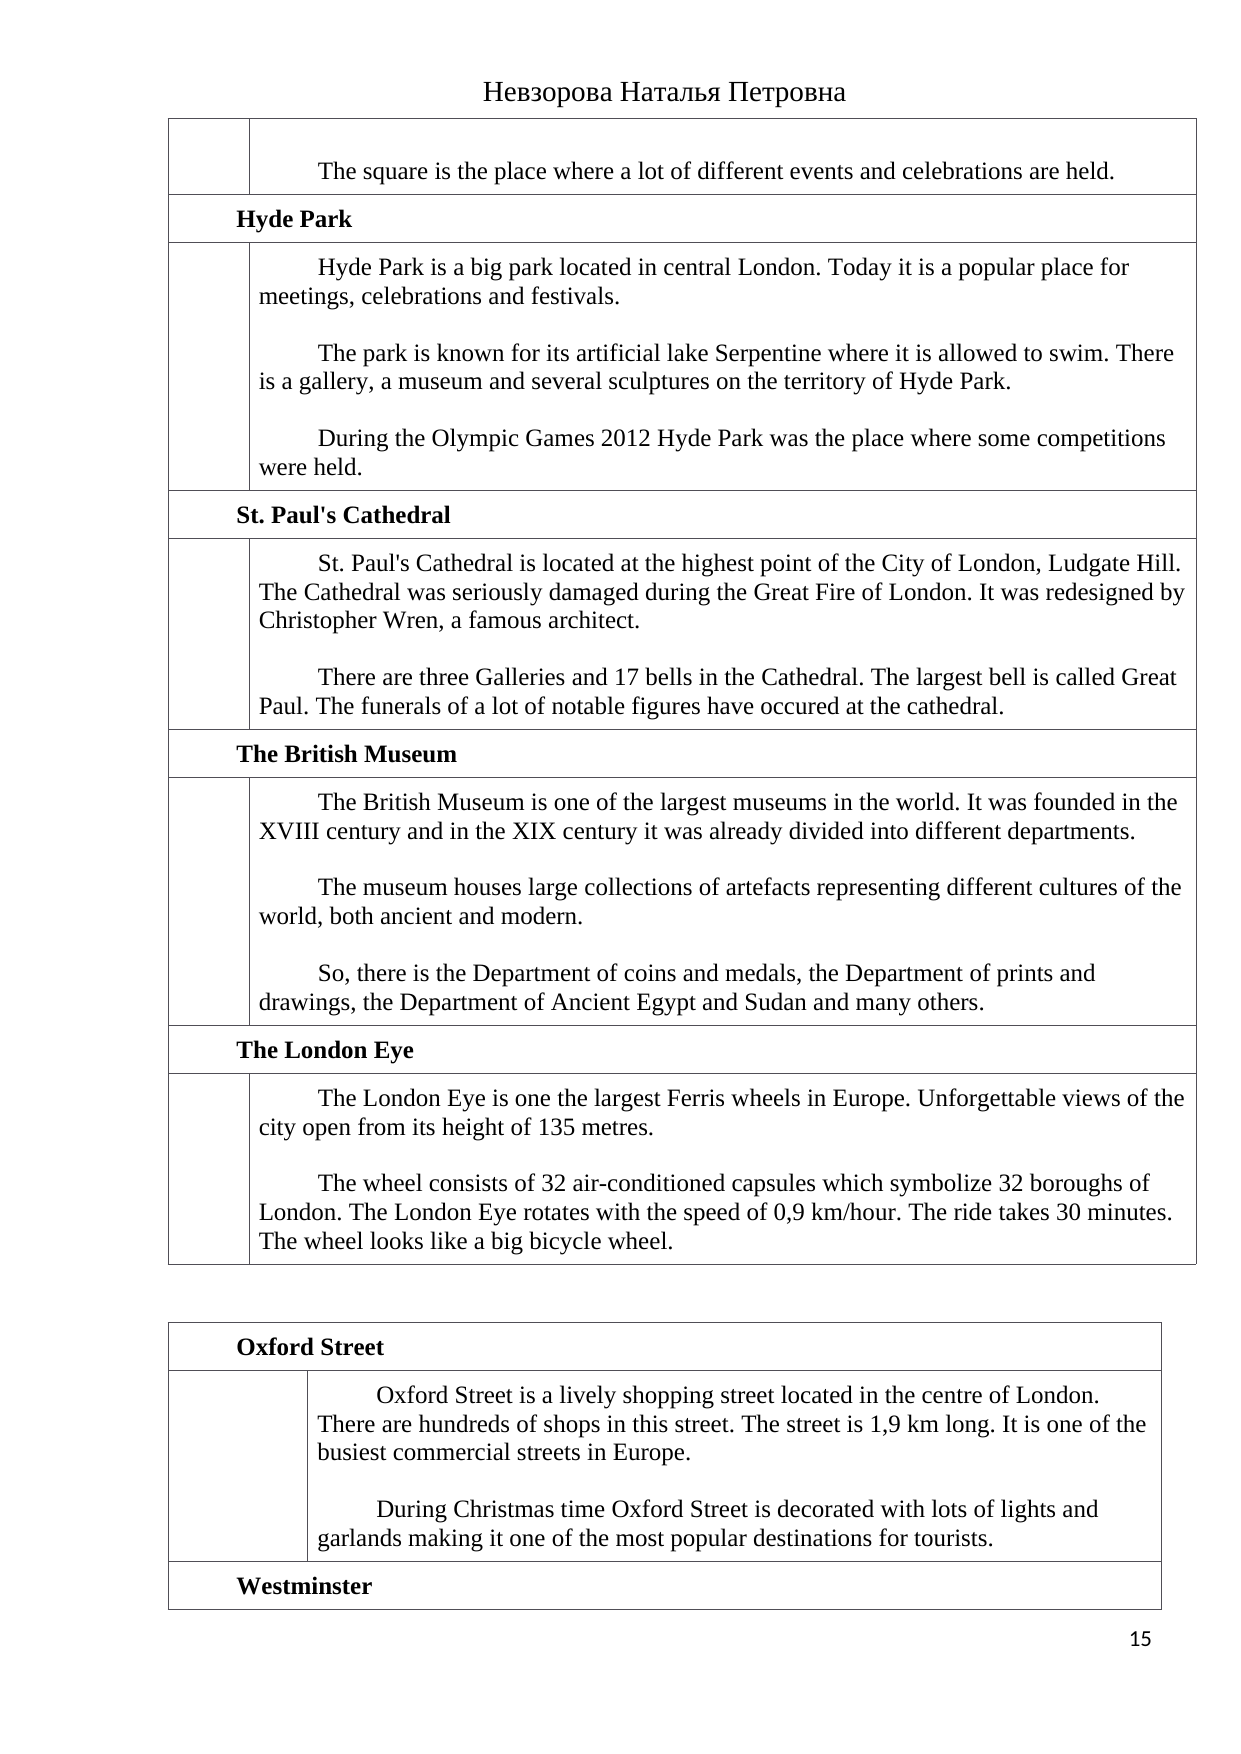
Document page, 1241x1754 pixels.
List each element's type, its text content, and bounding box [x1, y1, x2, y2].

table_cell [169, 1371, 307, 1561]
table_cell [169, 539, 249, 729]
table_cell The London Eye is one the largest Ferris wheels in Europe. Unforgettable views of the city open from its height of 135 metres. The wheel consists of 32 air-conditioned capsules which symbolize 32 boroughs of London. The London Eye rotates with the speed of 0,9 km/hour. The ride takes 30 minutes. The wheel looks like a big bicycle wheel. [250, 1074, 1196, 1264]
table_cell Hyde Park is a big park located in central London. Today it is a popular place for meetings, celebrations and festivals. The park is known for its artificial lake Serpentine where it is allowed to swim. There is a gallery, a museum and several sculptures on the territory of Hyde Park. During the Olympic Games 2012 Hyde Park was the place where some competitions were held. [250, 243, 1196, 490]
table_cell Oxford Street is a lively shopping street located in the centre of London. There are hundreds of shops in this street. The street is 1,9 km long. It is one of the busiest commercial streets in Europe. During Christmas time Oxford Street is decorated with lots of lights and garlands making it one of the most popular destinations for tourists. [308, 1371, 1161, 1561]
table_cell The British Museum [169, 730, 1196, 777]
table_cell St. Paul's Cathedral [169, 491, 1196, 538]
table_cell Westminster [169, 1562, 1161, 1609]
table_cell [169, 1074, 249, 1264]
table_cell [169, 119, 249, 194]
table_cell St. Paul's Cathedral is located at the highest point of the City of London, Ludgate Hill. The Cathedral was seriously damaged during the Great Fire of London. It was redesigned by Christopher Wren, a famous architect. There are three Galleries and 17 bells in the Cathedral. The largest bell is called Great Paul. The funerals of a lot of notable figures have occured at the cathedral. [250, 539, 1196, 729]
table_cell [250, 119, 1196, 194]
table_cell [169, 243, 249, 490]
table_cell Hyde Park [169, 195, 1196, 242]
table_cell The British Museum is one of the largest museums in the world. It was founded in the XVIII century and in the XIX century it was already divided into different departments. The museum houses large collections of artefacts representing different cultures of the world, both ancient and modern. So, there is the Department of coins and medals, the Department of prints and drawings, the Department of Ancient Egypt and Sudan and many others. [250, 778, 1196, 1025]
table_cell The London Eye [169, 1026, 1196, 1073]
table_cell [169, 778, 249, 1025]
table_header Oxford Street [169, 1323, 1161, 1370]
